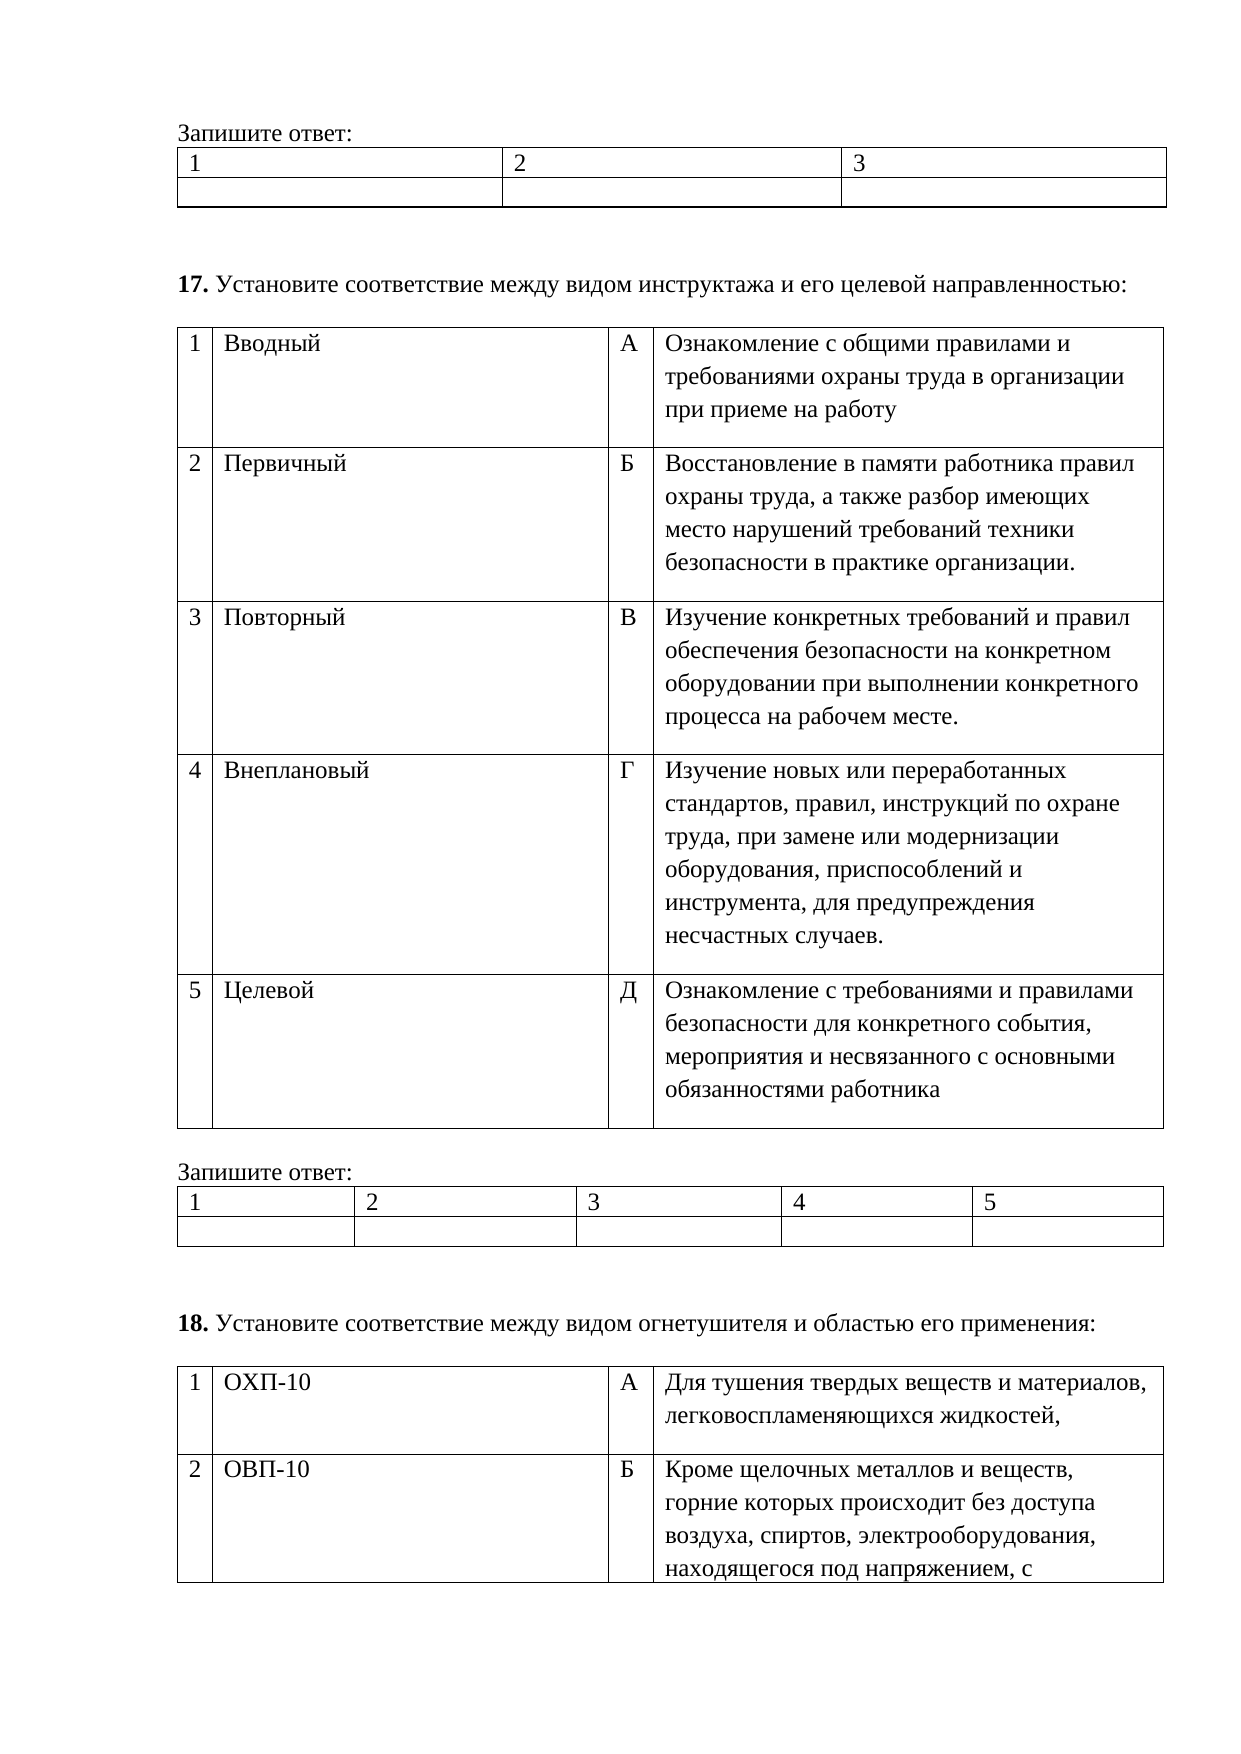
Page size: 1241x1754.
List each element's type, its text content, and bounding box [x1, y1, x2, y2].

table_header 1 [178, 1187, 354, 1216]
table_header A [609, 1367, 653, 1453]
table_header 2 [355, 1187, 576, 1216]
text 17. Установите соответствие между видом инструктажа и его целевой направленностью: [177, 269, 1152, 298]
table_header 1 [178, 1367, 212, 1453]
table_cell Повторный [213, 602, 608, 754]
table_cell [577, 1217, 781, 1246]
table_header 3 [577, 1187, 781, 1216]
table_cell 4 [178, 755, 212, 974]
table_cell Восстановление в памяти работника правил охраны труда, а также разбор имеющих место нарушений требований техники безопасности в практике организации. [654, 448, 1163, 601]
table_cell Целевой [213, 975, 608, 1127]
table_header Вводный [213, 328, 608, 447]
table_header 3 [842, 148, 1166, 177]
text 18. Установите соответствие между видом огнетушителя и областью его применения: [177, 1308, 1152, 1337]
table_cell Б [609, 448, 653, 601]
table_cell Ознакомление с требованиями и правилами безопасности для конкретного события, мероприятия и несвязанного с основными обязанностями работника [654, 975, 1163, 1127]
text Запишите ответ: [177, 1157, 1152, 1186]
table_cell Г [609, 755, 653, 974]
table_cell 2 [178, 1455, 212, 1582]
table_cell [654, 1455, 1163, 1582]
table_cell Изучение новых или переработанных стандартов, правил, инструкций по охране труда, при замене или модернизации оборудования, приспособлений и инструмента, для предупреждения несчастных случаев. [654, 755, 1163, 974]
table_cell Д [609, 975, 653, 1127]
table_cell [355, 1217, 576, 1246]
table_header Ознакомление с общими правилами и требованиями охраны труда в организации при приеме на работу [654, 328, 1163, 447]
table_header 5 [973, 1187, 1163, 1216]
table_cell 5 [178, 975, 212, 1127]
table_cell 2 [178, 448, 212, 601]
table_header ОХП-10 [213, 1367, 608, 1453]
table_cell 3 [178, 602, 212, 754]
table_header 2 [503, 148, 841, 177]
table_header 4 [782, 1187, 972, 1216]
table_cell Б [609, 1455, 653, 1582]
table_cell Изучение конкретных требований и правил обеспечения безопасности на конкретном оборудовании при выполнении конкретного процесса на рабочем месте. [654, 602, 1163, 754]
table_header 1 [178, 328, 212, 447]
text Запишите ответ: [177, 118, 1152, 147]
table_cell В [609, 602, 653, 754]
table_cell [178, 178, 502, 206]
table_cell [503, 178, 841, 206]
table_cell Первичный [213, 448, 608, 601]
table_cell [782, 1217, 972, 1246]
table_cell Внеплановый [213, 755, 608, 974]
table_header 1 [178, 148, 502, 177]
table_cell [973, 1217, 1163, 1246]
table_header A [609, 328, 653, 447]
table_cell ОВП-10 [213, 1455, 608, 1582]
table_cell [842, 178, 1166, 206]
table_cell [178, 1217, 354, 1246]
table_header Для тушения твердых веществ и материалов, легковоспламеняющихся жидкостей, [654, 1367, 1163, 1453]
